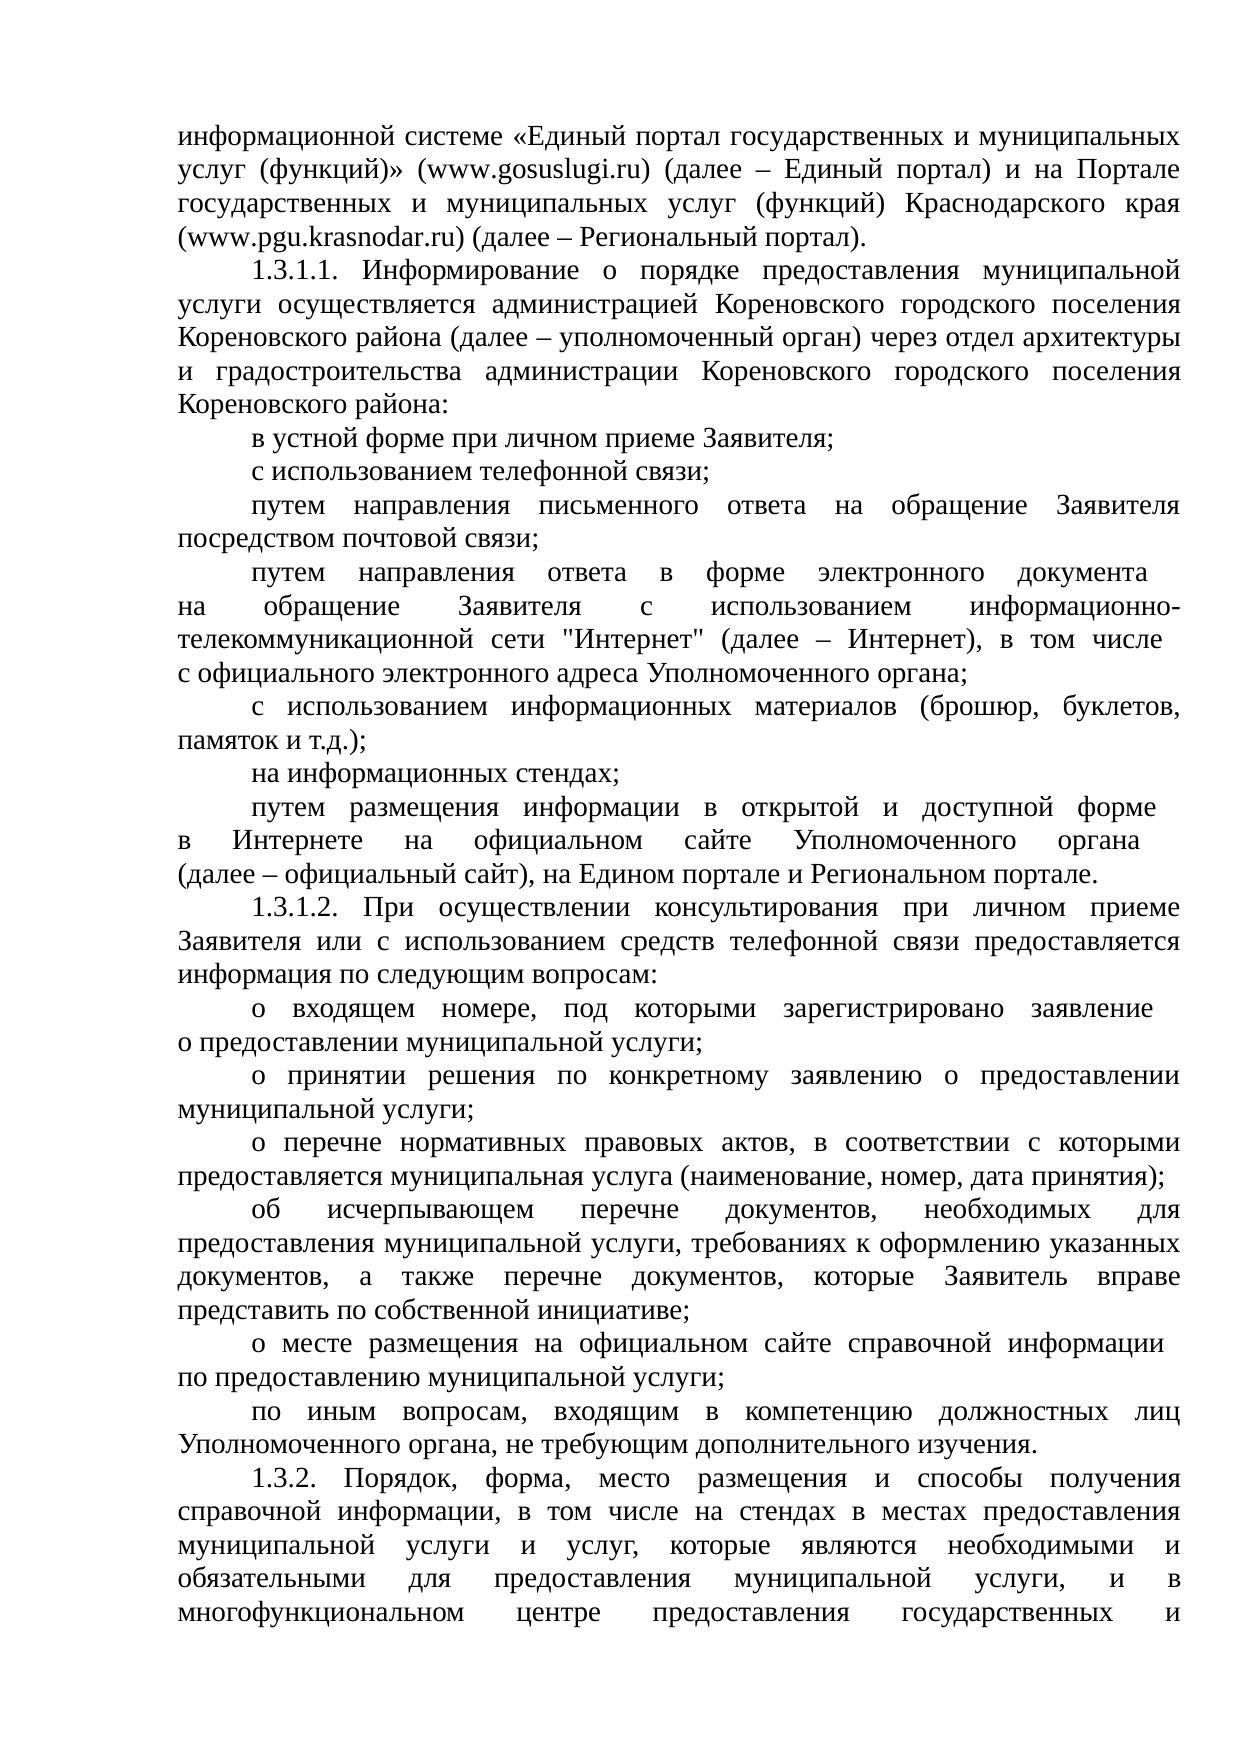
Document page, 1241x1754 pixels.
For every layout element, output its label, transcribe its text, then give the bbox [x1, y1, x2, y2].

text путем направления ответа в форме электронного документа на обращение Заявителя с использованием информационно-телекоммуникационной сети "Интернет" (далее – Интернет), в том числе с официального электронного адреса Уполномоченного органа; [177, 554, 1181, 688]
text о принятии решения по конкретному заявлению о предоставлении муниципальной услуги; [177, 1057, 1181, 1124]
text о месте размещения на официальном сайте справочной информации по предоставлению муниципальной услуги; [177, 1326, 1181, 1393]
text 1.3.1.2. При осуществлении консультирования при личном приеме Заявителя или с использованием средств телефонной связи предоставляется информация по следующим вопросам: [177, 889, 1181, 990]
text на информационных стендах; [177, 755, 1181, 789]
text по иным вопросам, входящим в компетенцию должностных лиц Уполномоченного органа, не требующим дополнительного изучения. [177, 1393, 1181, 1460]
text путем направления письменного ответа на обращение Заявителя посредством почтовой связи; [177, 487, 1181, 554]
text с использованием информационных материалов (брошюр, буклетов, памяток и т.д.); [177, 688, 1181, 755]
text в устной форме при личном приеме Заявителя; [177, 420, 1181, 453]
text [177, 1460, 1181, 1627]
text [177, 118, 1181, 252]
text о входящем номере, под которыми зарегистрировано заявление о предоставлении муниципальной услуги; [177, 990, 1181, 1057]
text об исчерпывающем перечне документов, необходимых для предоставления муниципальной услуги, требованиях к оформлению указанных документов, а также перечне документов, которые Заявитель вправе представить по собственной инициативе; [177, 1191, 1181, 1326]
text о перечне нормативных правовых актов, в соответствии с которыми предоставляется муниципальная услуга (наименование, номер, дата принятия); [177, 1124, 1181, 1191]
text путем размещения информации в открытой и доступной форме в Интернете на официальном сайте Уполномоченного органа (далее – официальный сайт), на Едином портале и Региональном портале. [177, 789, 1181, 889]
text 1.3.1.1. Информирование о порядке предоставления муниципальной услуги осуществляется администрацией Кореновского городского поселения Кореновского района (далее – уполномоченный орган) через отдел архитектуры и градостроительства администрации Кореновского городского поселения Кореновского района: [177, 252, 1181, 420]
text с использованием телефонной связи; [177, 453, 1181, 487]
